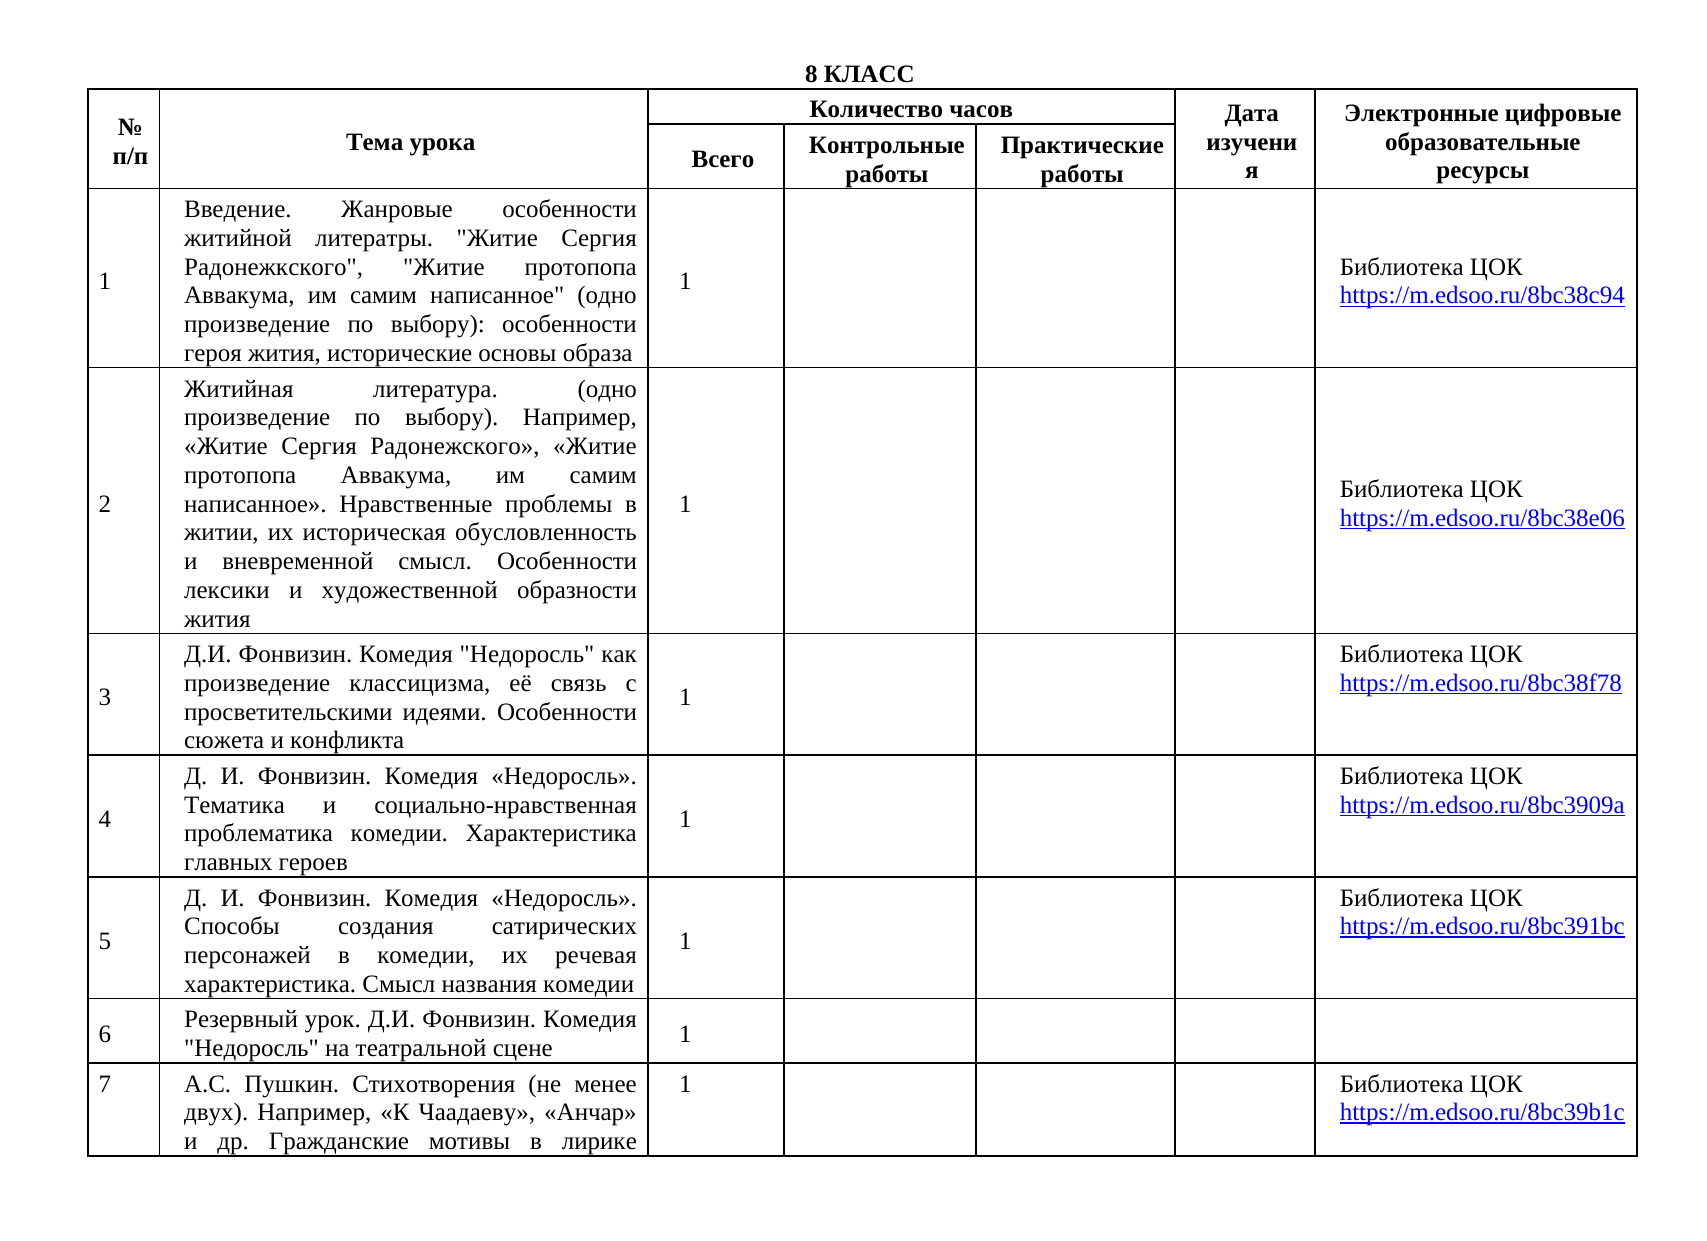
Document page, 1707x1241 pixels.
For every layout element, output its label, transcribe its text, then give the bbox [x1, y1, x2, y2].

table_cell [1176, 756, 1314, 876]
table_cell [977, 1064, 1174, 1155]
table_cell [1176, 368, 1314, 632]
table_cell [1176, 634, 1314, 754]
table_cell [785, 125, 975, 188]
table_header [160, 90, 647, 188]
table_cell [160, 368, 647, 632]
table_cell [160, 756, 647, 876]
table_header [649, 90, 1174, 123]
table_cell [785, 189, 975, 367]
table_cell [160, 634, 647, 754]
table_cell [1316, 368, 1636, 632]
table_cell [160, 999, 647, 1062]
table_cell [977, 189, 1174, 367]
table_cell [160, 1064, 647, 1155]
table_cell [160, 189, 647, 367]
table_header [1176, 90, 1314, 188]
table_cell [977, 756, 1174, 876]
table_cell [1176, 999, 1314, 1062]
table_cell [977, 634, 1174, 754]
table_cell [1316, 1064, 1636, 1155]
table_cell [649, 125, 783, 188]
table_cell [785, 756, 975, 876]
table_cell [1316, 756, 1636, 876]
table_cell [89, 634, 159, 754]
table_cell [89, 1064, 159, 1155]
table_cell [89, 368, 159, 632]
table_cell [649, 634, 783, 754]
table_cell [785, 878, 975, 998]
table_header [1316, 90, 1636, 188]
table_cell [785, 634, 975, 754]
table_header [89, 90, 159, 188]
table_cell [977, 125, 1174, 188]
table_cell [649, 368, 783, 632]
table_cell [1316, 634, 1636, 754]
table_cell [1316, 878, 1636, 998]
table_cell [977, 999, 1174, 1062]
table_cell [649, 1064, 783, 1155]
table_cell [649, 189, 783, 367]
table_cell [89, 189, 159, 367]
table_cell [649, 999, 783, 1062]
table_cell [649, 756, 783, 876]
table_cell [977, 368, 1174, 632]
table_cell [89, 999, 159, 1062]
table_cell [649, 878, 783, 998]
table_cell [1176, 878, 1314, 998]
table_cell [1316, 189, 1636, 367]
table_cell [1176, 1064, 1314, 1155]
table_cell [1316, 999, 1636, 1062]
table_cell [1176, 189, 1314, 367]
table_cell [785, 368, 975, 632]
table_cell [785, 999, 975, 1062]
text 8 КЛАСС [72, 59, 1647, 88]
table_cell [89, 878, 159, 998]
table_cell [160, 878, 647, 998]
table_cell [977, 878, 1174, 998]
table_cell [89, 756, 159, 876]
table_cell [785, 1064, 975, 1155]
